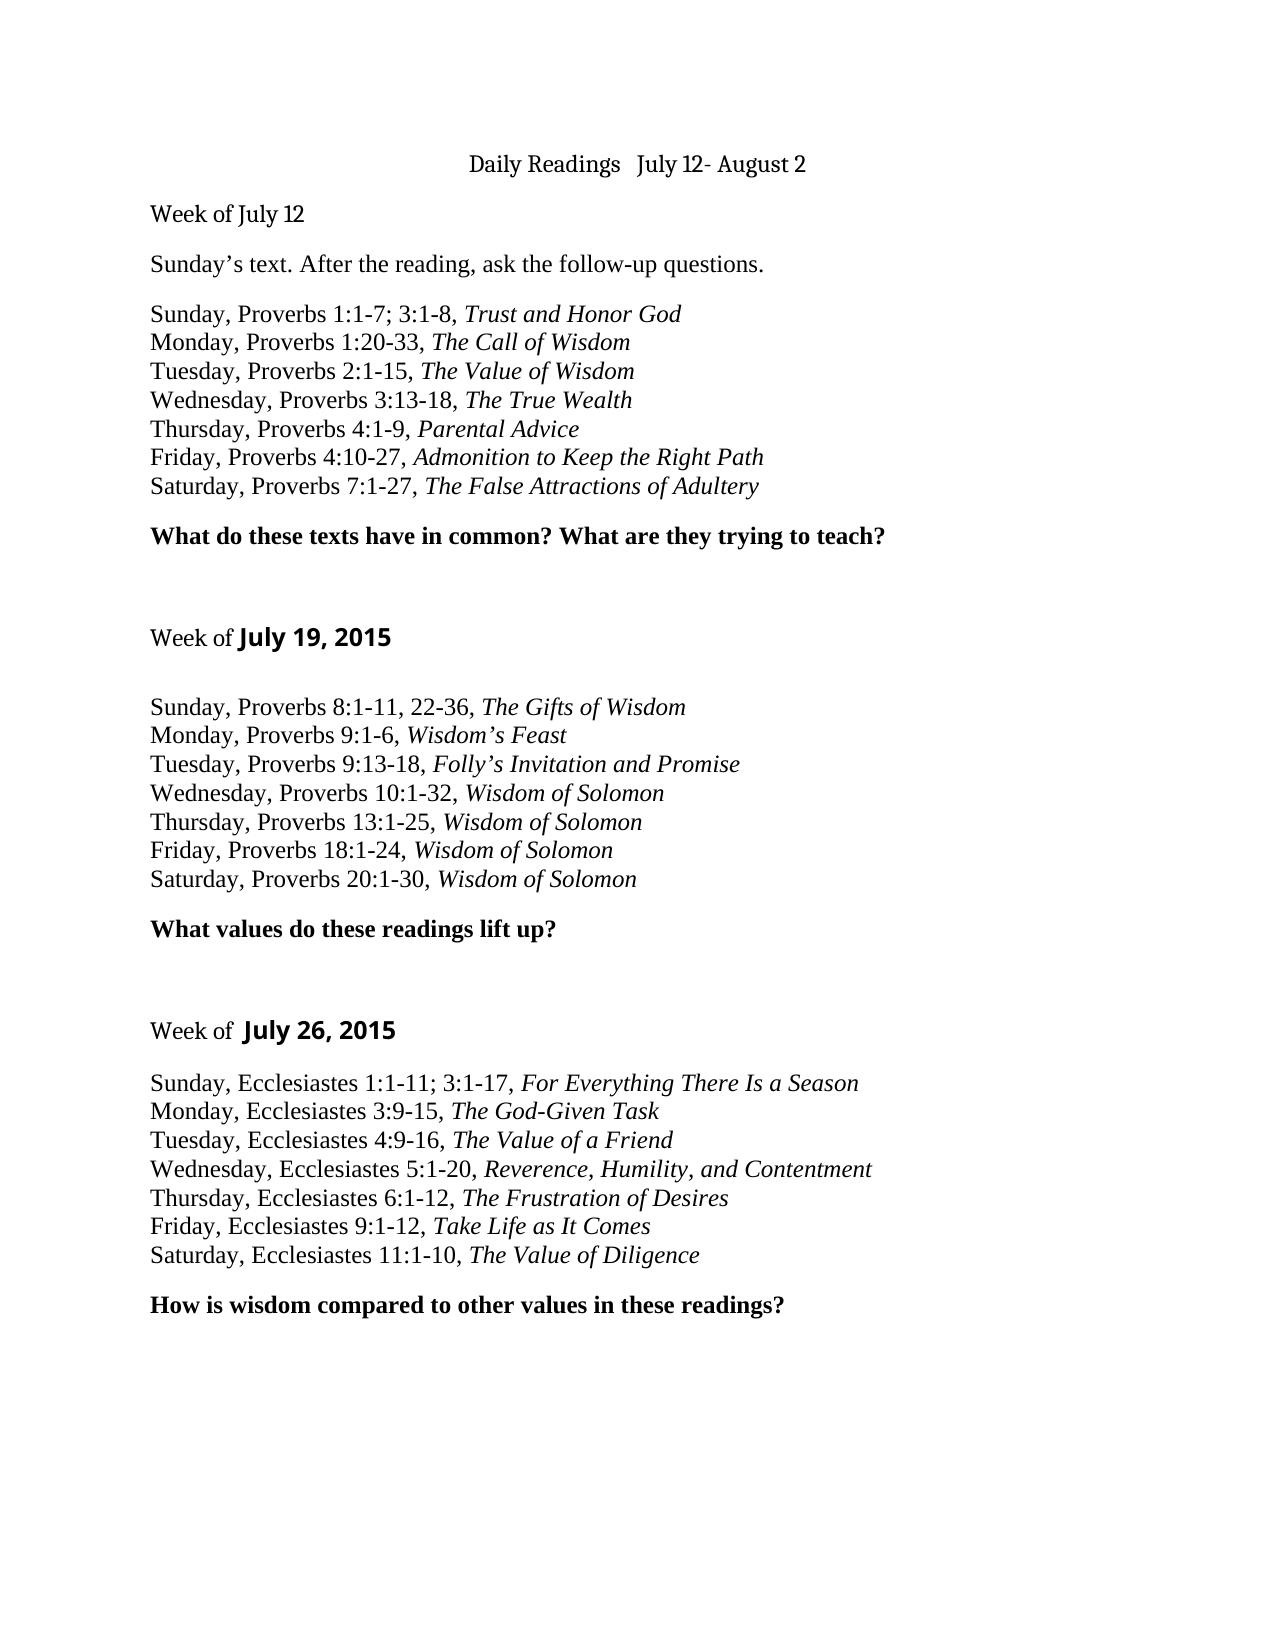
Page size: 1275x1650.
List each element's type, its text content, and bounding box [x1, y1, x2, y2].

text Saturday, Ecclesiastes 11:1-10, The Value of Diligence [150, 1240, 1125, 1269]
text Monday, Proverbs 1:20-33, The Call of Wisdom [150, 327, 1125, 356]
text Week of July 12 [150, 199, 1125, 228]
text Wednesday, Proverbs 3:13-18, The True Wealth [150, 385, 1125, 414]
text Sunday, Proverbs 8:1-11, 22-36, The Gifts of Wisdom [150, 692, 1125, 720]
text Tuesday, Ecclesiastes 4:9-16, The Value of a Friend [150, 1125, 1125, 1154]
text Tuesday, Proverbs 9:13-18, Folly’s Invitation and Promise [150, 749, 1125, 778]
text Monday, Proverbs 9:1-6, Wisdom’s Feast [150, 720, 1125, 749]
text Tuesday, Proverbs 2:1-15, The Value of Wisdom [150, 356, 1125, 385]
text Sunday, Proverbs 1:1-7; 3:1-8, Trust and Honor God [150, 299, 1125, 327]
text Thursday, Proverbs 4:1-9, Parental Advice [150, 414, 1125, 442]
text Friday, Proverbs 18:1-24, Wisdom of Solomon [150, 835, 1125, 864]
text Thursday, Proverbs 13:1-25, Wisdom of Solomon [150, 807, 1125, 835]
text Thursday, Ecclesiastes 6:1-12, The Frustration of Desires [150, 1183, 1125, 1211]
text Sunday, Ecclesiastes 1:1-11; 3:1-17, For Everything There Is a Season [150, 1068, 1125, 1096]
text Wednesday, Proverbs 10:1-32, Wisdom of Solomon [150, 778, 1125, 807]
text Friday, Ecclesiastes 9:1-12, Take Life as It Comes [150, 1211, 1125, 1240]
text Wednesday, Ecclesiastes 5:1-20, Reverence, Humility, and Contentment [150, 1154, 1125, 1183]
text Daily Readings July 12- August 2 [150, 150, 1125, 179]
text Week of July 26, 2015 [150, 1013, 1125, 1047]
text Week of July 19, 2015 [150, 620, 1125, 654]
text Sunday’s text. After the reading, ask the follow-up questions. [150, 249, 1125, 278]
text Friday, Proverbs 4:10-27, Admonition to Keep the Right Path [150, 442, 1125, 471]
text What do these texts have in common? What are they trying to teach? [150, 521, 1125, 549]
text What values do these readings lift up? [150, 914, 1125, 942]
text Monday, Ecclesiastes 3:9-15, The God-Given Task [150, 1096, 1125, 1125]
text Saturday, Proverbs 20:1-30, Wisdom of Solomon [150, 864, 1125, 893]
text How is wisdom compared to other values in these readings? [150, 1290, 1125, 1318]
text Saturday, Proverbs 7:1-27, The False Attractions of Adultery [150, 471, 1125, 500]
